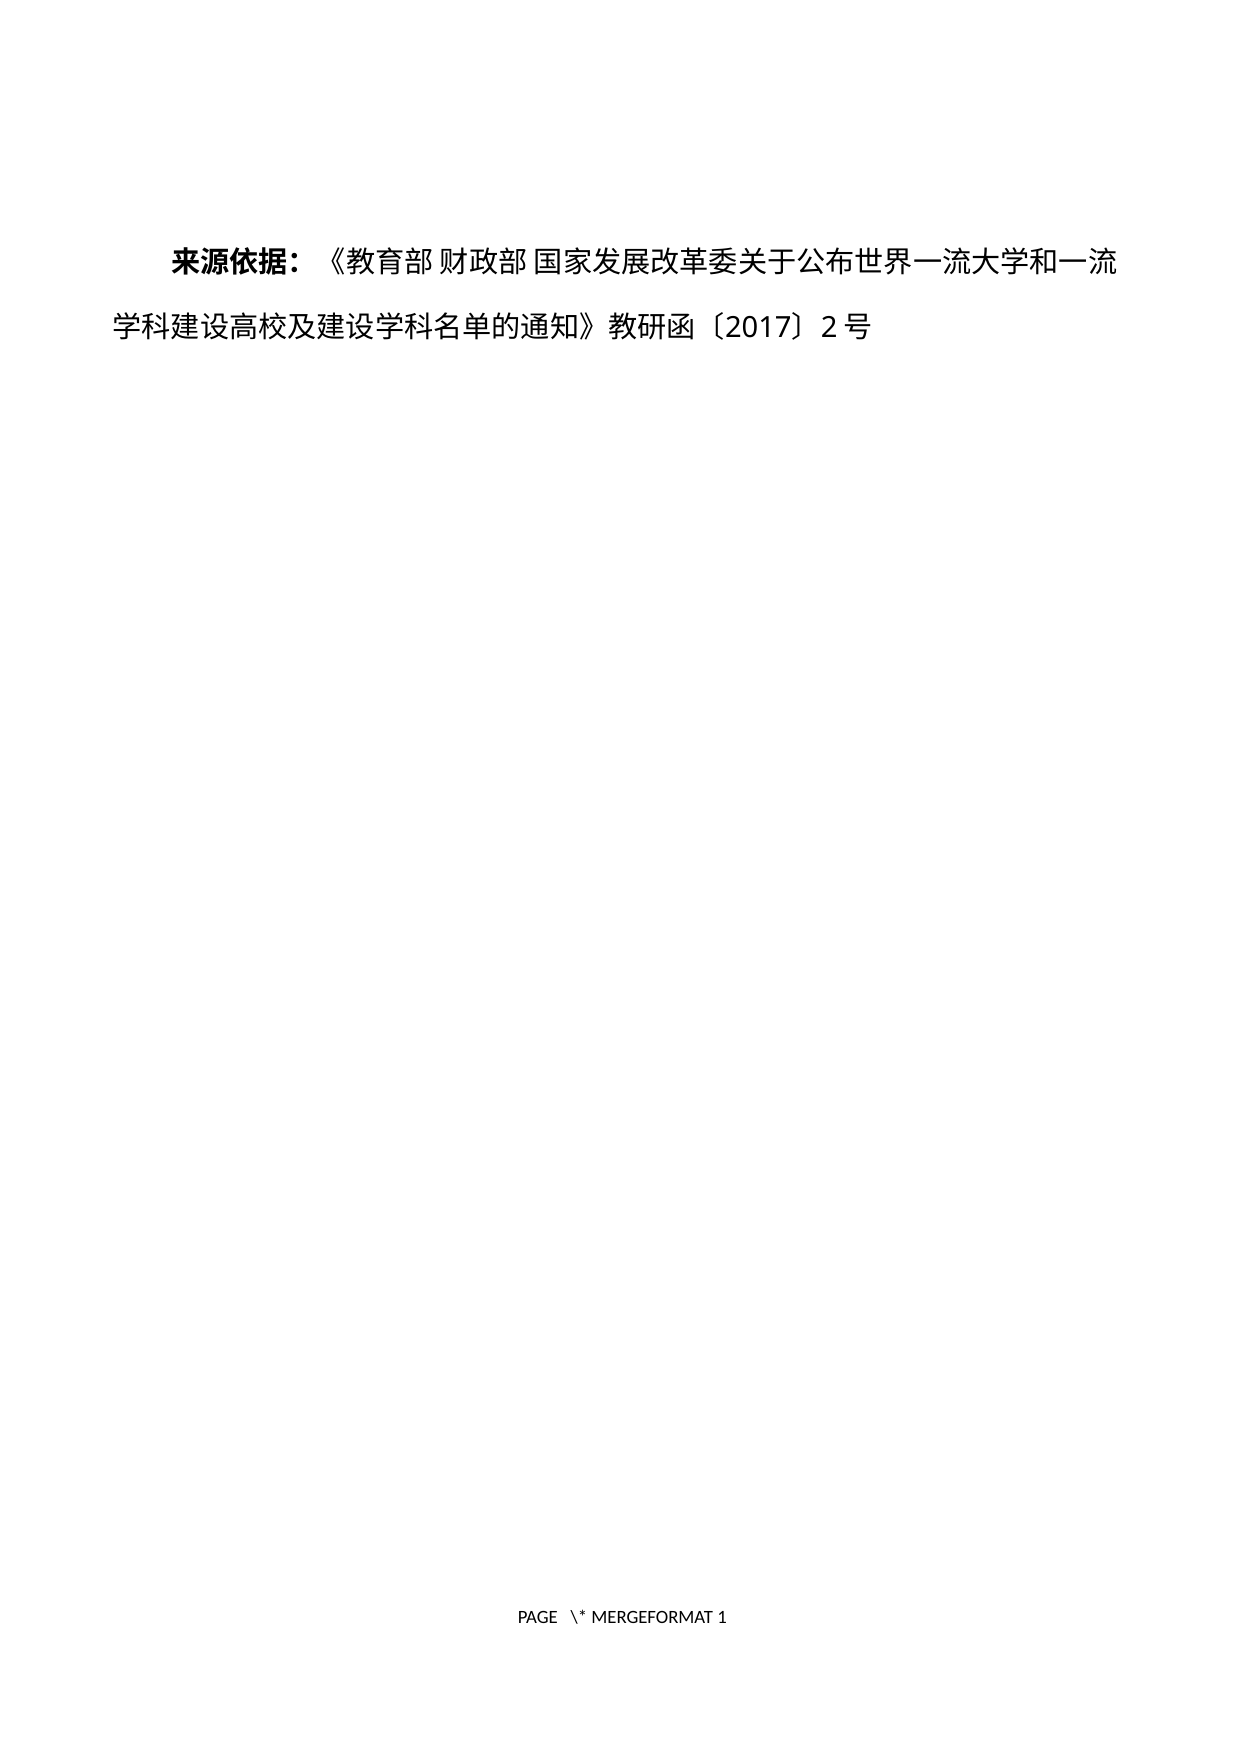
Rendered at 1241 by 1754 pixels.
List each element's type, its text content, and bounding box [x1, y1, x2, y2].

text 来源依据：《教育部 财政部 国家发展改革委关于公布世界一流大学和一流学科建设高校及建设学科名单的通知》教研函〔2017〕2号 [112, 227, 1128, 357]
